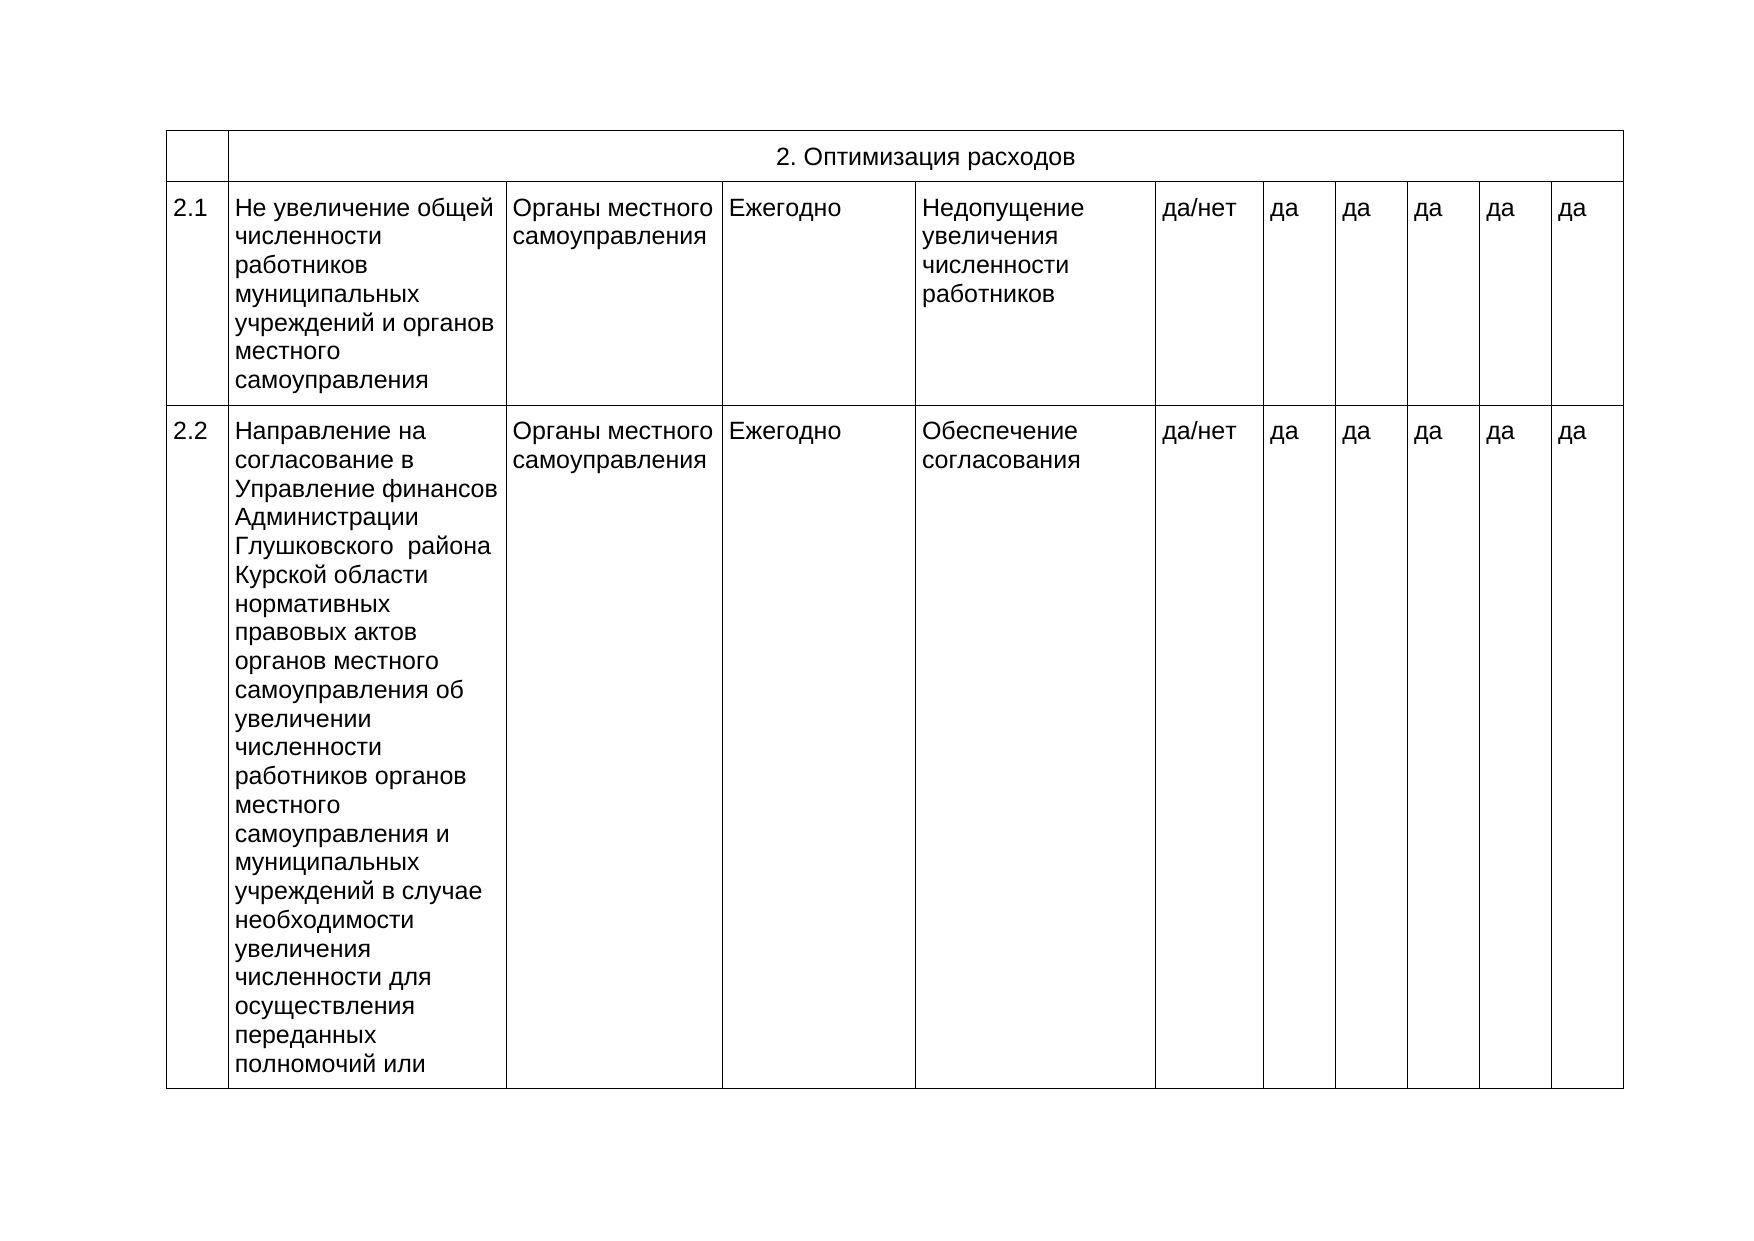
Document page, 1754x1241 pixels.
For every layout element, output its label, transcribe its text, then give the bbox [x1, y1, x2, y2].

table_cell Органы местного самоуправления [507, 182, 722, 404]
table_cell да [1480, 406, 1551, 1088]
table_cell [229, 406, 506, 1088]
table_cell да [1552, 406, 1623, 1088]
table_cell Ежегодно [723, 406, 915, 1088]
table_cell да [1336, 406, 1407, 1088]
table_cell да [1264, 406, 1335, 1088]
table_cell 2.2 [167, 406, 228, 1088]
table_cell Недопущение увеличения численности работников [916, 182, 1155, 404]
table_cell да [1480, 182, 1551, 404]
table_cell да/нет [1156, 182, 1263, 404]
table_cell да [1336, 182, 1407, 404]
table_cell Не увеличение общей численности работников муниципальных учреждений и органов местного самоуправления [229, 182, 506, 404]
table_cell 2.1 [167, 182, 228, 404]
table_cell [167, 131, 228, 181]
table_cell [916, 406, 1155, 1088]
table_cell Ежегодно [723, 182, 915, 404]
table_cell да [1552, 182, 1623, 404]
table_cell да [1264, 182, 1335, 404]
table_cell да [1408, 406, 1479, 1088]
table_cell да/нет [1156, 406, 1263, 1088]
table_cell да [1408, 182, 1479, 404]
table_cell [507, 406, 722, 1088]
table_cell 2. Оптимизация расходов [229, 131, 1623, 181]
